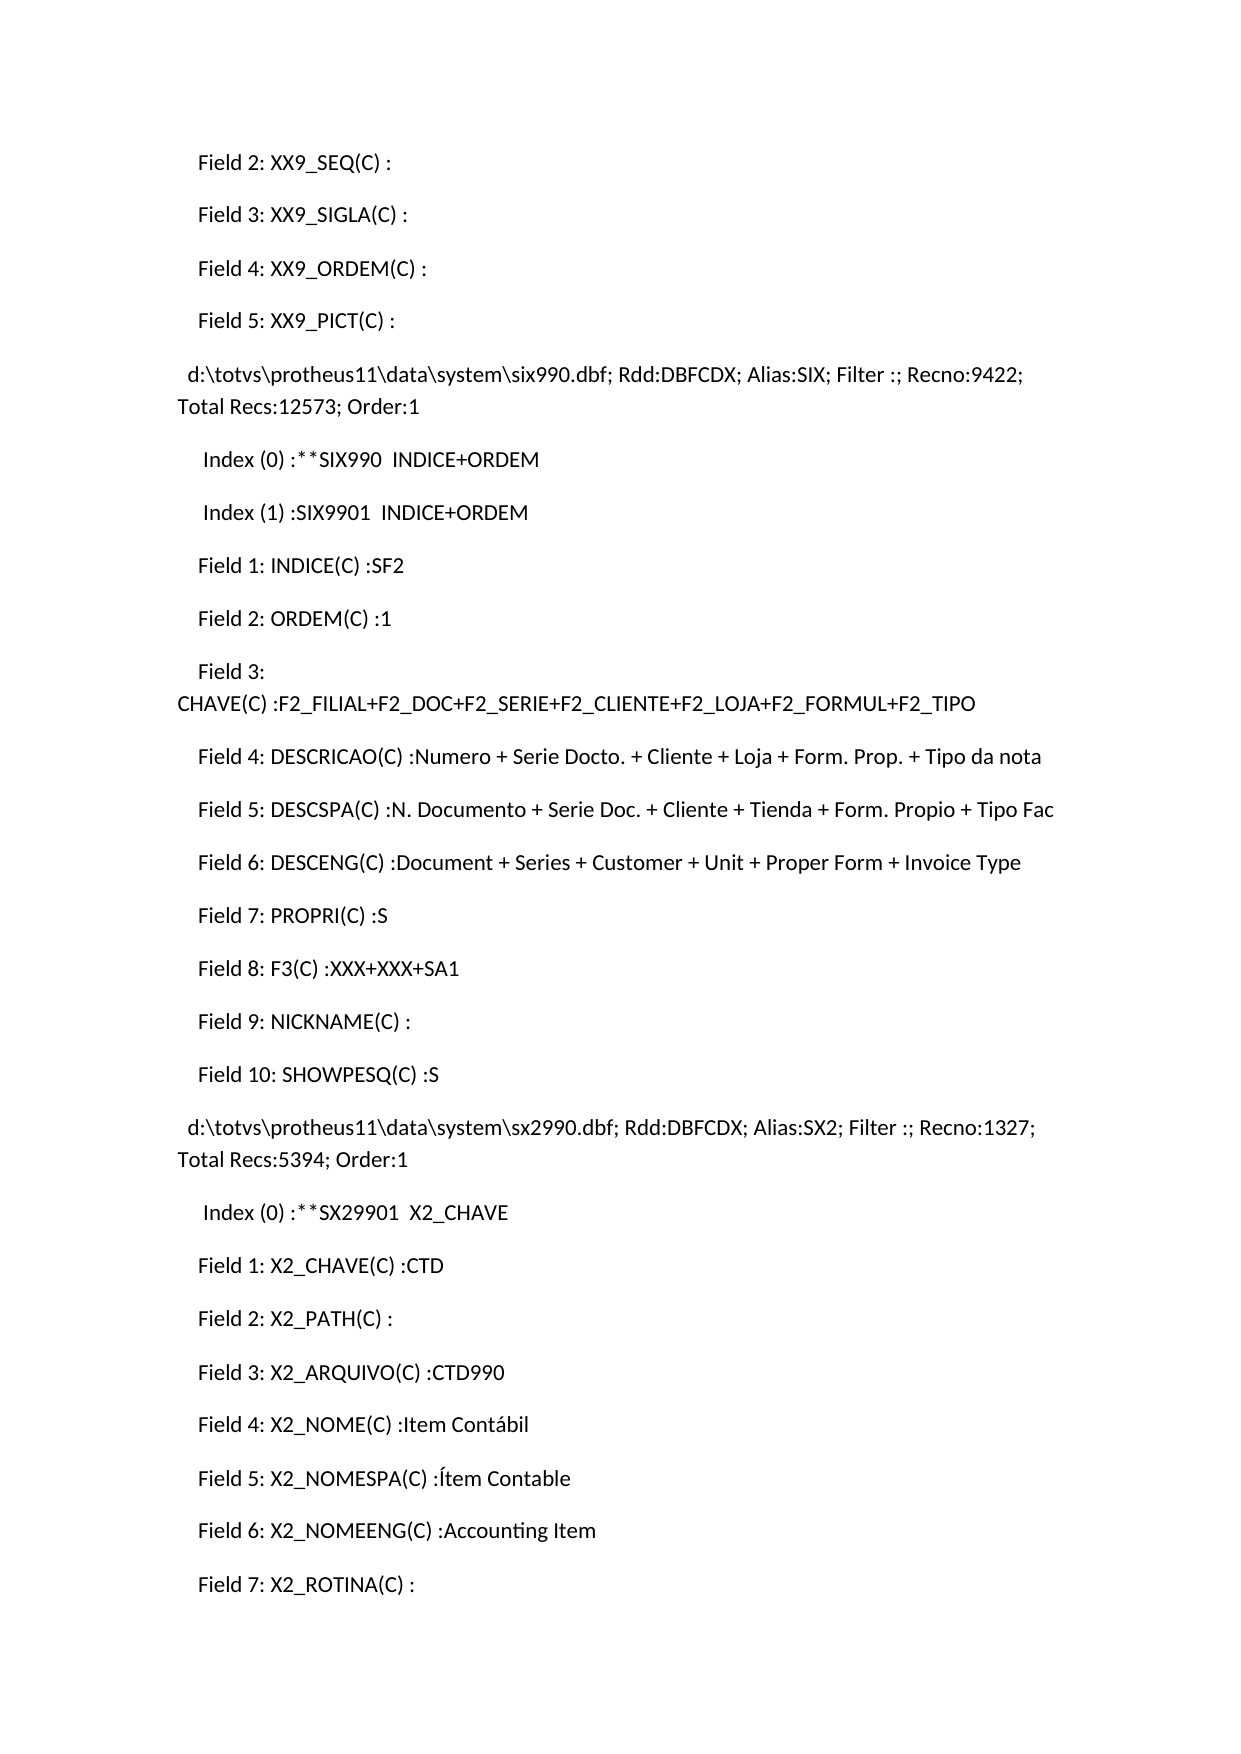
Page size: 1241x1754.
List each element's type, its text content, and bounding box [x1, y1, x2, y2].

text Field 7: PROPRI(C) :S [177, 901, 1063, 929]
text Field 3: XX9_SIGLA(C) : [177, 201, 1063, 229]
text Field 6: DESCENG(C) :Document + Series + Customer + Unit + Proper Form + Invoice Type [177, 848, 1063, 876]
text Field 1: INDICE(C) :SF2 [177, 551, 1063, 579]
text Field 2: ORDEM(C) :1 [177, 604, 1063, 632]
text Field 3: X2_ARQUIVO(C) :CTD990 [177, 1358, 1063, 1386]
text Field 5: DESCSPA(C) :N. Documento + Serie Doc. + Cliente + Tienda + Form. Propio + Tipo Fac [177, 795, 1063, 823]
text Field 3: CHAVE(C) :F2_FILIAL+F2_DOC+F2_SERIE+F2_CLIENTE+F2_LOJA+F2_FORMUL+F2_TIPO [177, 657, 1063, 717]
text d:\totvs\protheus11\data\system\six990.dbf; Rdd:DBFCDX; Alias:SIX; Filter :; Recno:9422; Total Recs:12573; Order:1 [177, 360, 1063, 420]
text Field 5: XX9_PICT(C) : [177, 307, 1063, 335]
text Index (0) :**SX29901 X2_CHAVE [177, 1198, 1063, 1227]
text Field 4: DESCRICAO(C) :Numero + Serie Docto. + Cliente + Loja + Form. Prop. + Tipo da nota [177, 742, 1063, 770]
text Field 2: XX9_SEQ(C) : [177, 148, 1063, 176]
text Field 6: X2_NOMEENG(C) :Accounting Item [177, 1517, 1063, 1545]
text Field 8: F3(C) :XXX+XXX+SA1 [177, 954, 1063, 982]
text d:\totvs\protheus11\data\system\sx2990.dbf; Rdd:DBFCDX; Alias:SX2; Filter :; Recno:1327; Total Recs:5394; Order:1 [177, 1113, 1063, 1173]
text Field 7: X2_ROTINA(C) : [177, 1570, 1063, 1598]
text Field 10: SHOWPESQ(C) :S [177, 1060, 1063, 1088]
text Index (1) :SIX9901 INDICE+ORDEM [177, 498, 1063, 526]
text Field 1: X2_CHAVE(C) :CTD [177, 1252, 1063, 1279]
text Field 4: XX9_ORDEM(C) : [177, 254, 1063, 282]
text Field 4: X2_NOME(C) :Item Contábil [177, 1411, 1063, 1439]
text Field 9: NICKNAME(C) : [177, 1007, 1063, 1035]
text Field 2: X2_PATH(C) : [177, 1304, 1063, 1333]
text Field 5: X2_NOMESPA(C) :Ítem Contable [177, 1464, 1063, 1492]
text Index (0) :**SIX990 INDICE+ORDEM [177, 445, 1063, 473]
